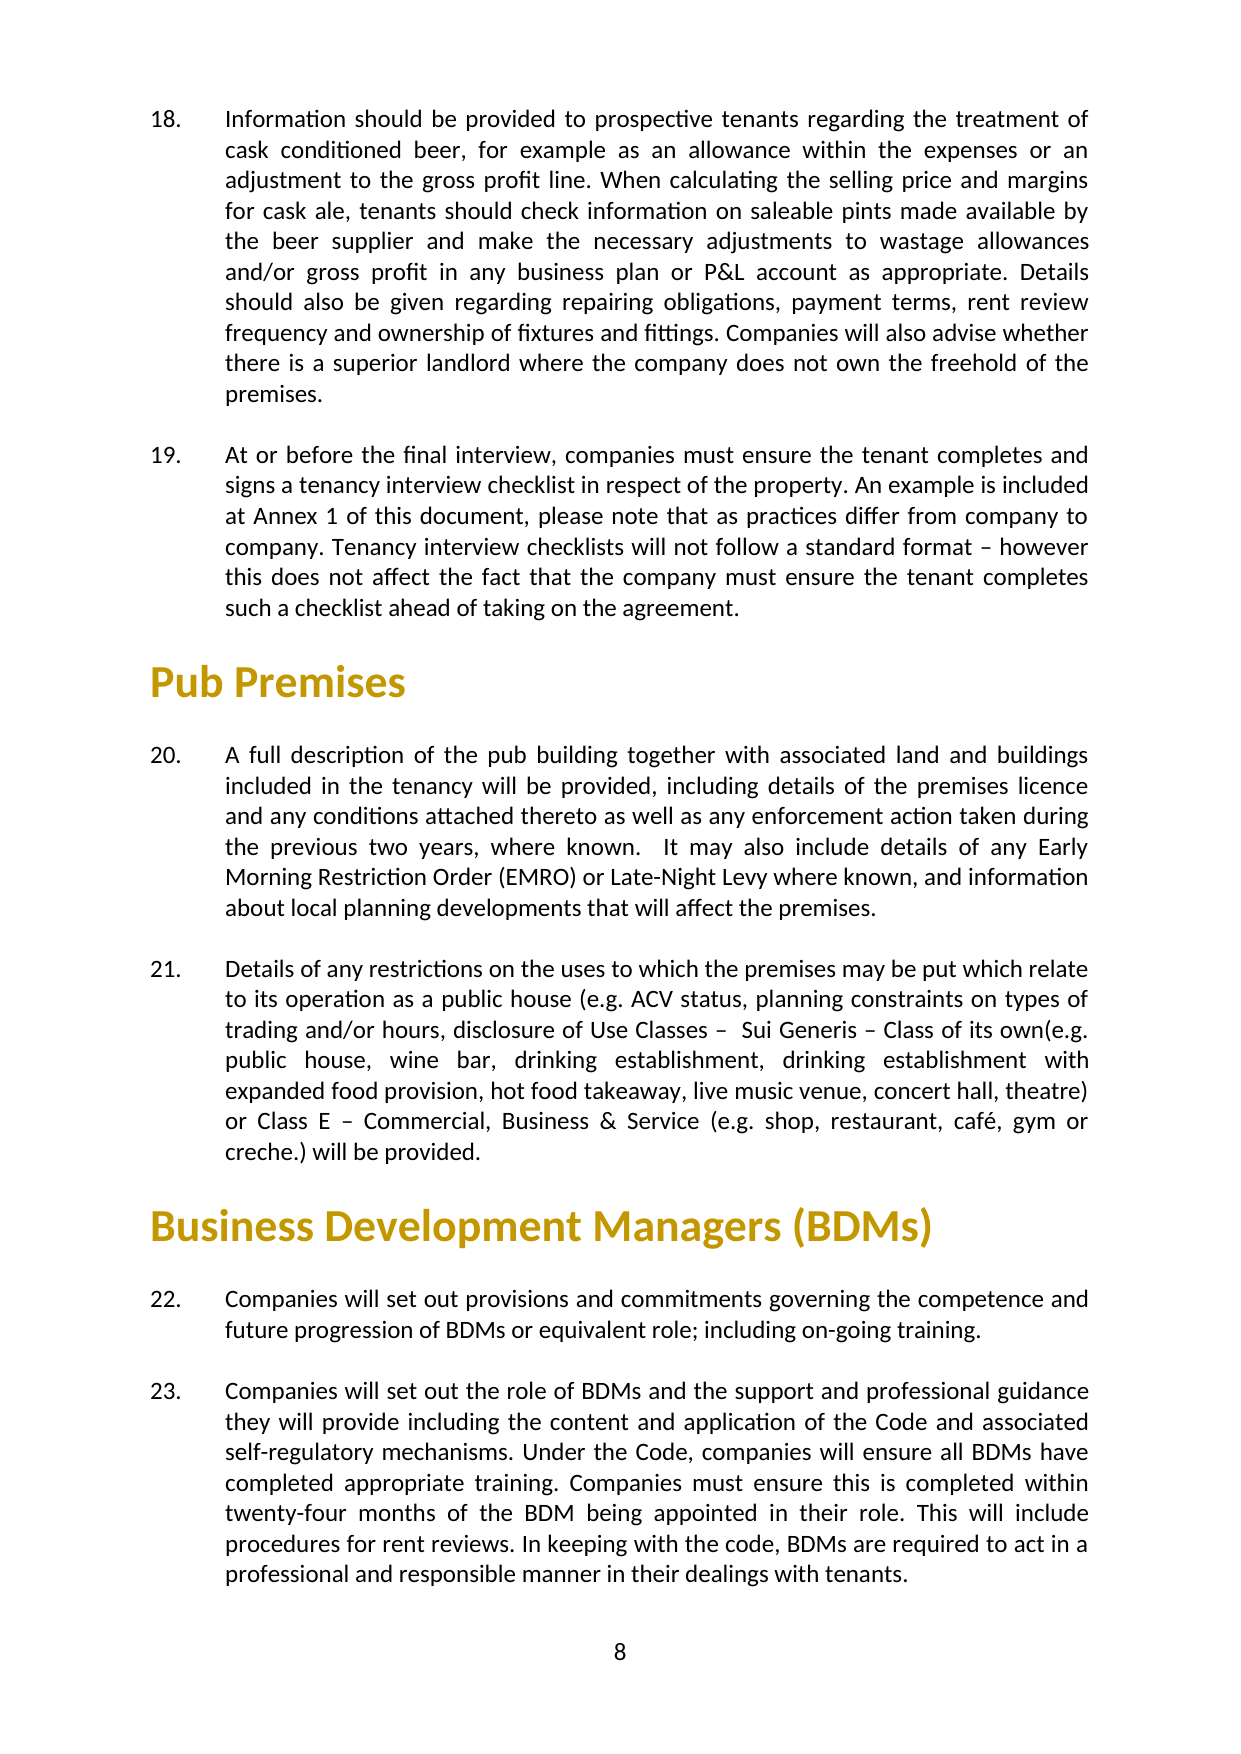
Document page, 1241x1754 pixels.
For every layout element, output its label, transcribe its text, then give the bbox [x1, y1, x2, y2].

text 22. Companies will set out provisions and commitments governing the competence and future progression of BDMs or equivalent role; including on-going training. [150, 1283, 1090, 1344]
text 18. Information should be provided to prospective tenants regarding the treatment of cask conditioned beer, for example as an allowance within the expenses or an adjustment to the gross profit line. When calculating the selling price and margins for cask ale, tenants should check information on saleable pints made available by the beer supplier and make the necessary adjustments to wastage allowances and/or gross profit in any business plan or P&L account as appropriate. Details should also be given regarding repairing obligations, payment terms, rent review frequency and ownership of fixtures and fittings. Companies will also advise whether there is a superior landlord where the company does not own the freehold of the premises. [150, 103, 1090, 409]
text 23. Companies will set out the role of BDMs and the support and professional guidance they will provide including the content and application of the Code and associated self-regulatory mechanisms. Under the Code, companies will ensure all BDMs have completed appropriate training. Companies must ensure this is completed within twenty-four months of the BDM being appointed in their role. This will include procedures for rent reviews. In keeping with the code, BDMs are required to act in a professional and responsible manner in their dealings with tenants. [150, 1375, 1090, 1589]
text 21. Details of any restrictions on the uses to which the premises may be put which relate to its operation as a public house (e.g. ACV status, planning constraints on types of trading and/or hours, disclosure of Use Classes – Sui Generis – Class of its own(e.g. public house, wine bar, drinking establishment, drinking establishment with expanded food provision, hot food takeaway, live music venue, concert hall, theatre) or Class E – Commercial, Business & Service (e.g. shop, restaurant, café, gym or creche.) will be provided. [150, 953, 1090, 1167]
text Pub Premises [150, 653, 1090, 709]
text Business Development Managers (BDMs) [150, 1197, 1090, 1253]
text 19. At or before the final interview, companies must ensure the tenant completes and signs a tenancy interview checklist in respect of the property. An example is included at Annex 1 of this document, please note that as practices differ from company to company. Tenancy interview checklists will not follow a standard format – however this does not affect the fact that the company must ensure the tenant completes such a checklist ahead of taking on the agreement. [150, 439, 1090, 622]
text 20. A full description of the pub building together with associated land and buildings included in the tenancy will be provided, including details of the premises licence and any conditions attached thereto as well as any enforcement action taken during the previous two years, where known. It may also include details of any Early Morning Restriction Order (EMRO) or Late-Night Levy where known, and information about local planning developments that will affect the premises. [150, 739, 1090, 922]
